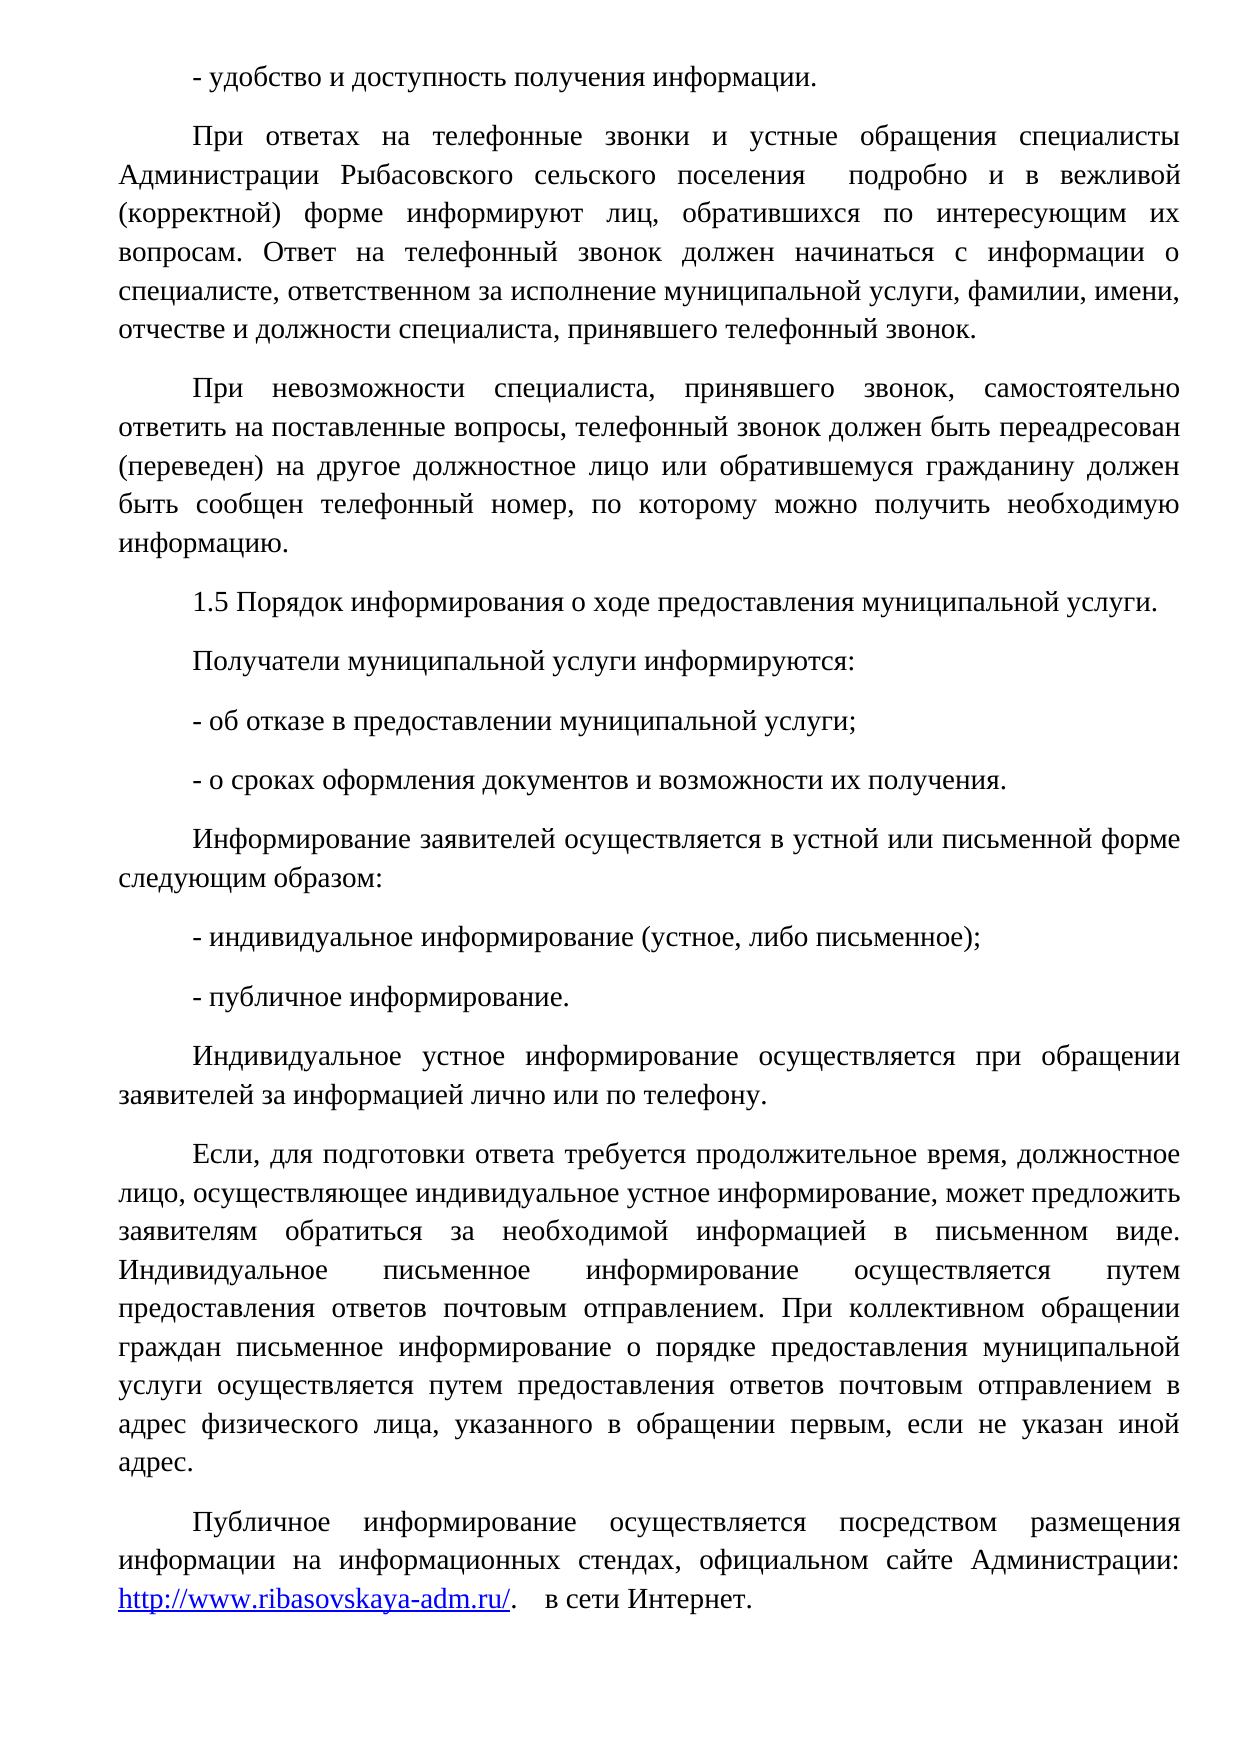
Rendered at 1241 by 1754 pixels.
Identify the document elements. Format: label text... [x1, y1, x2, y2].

text При невозможности специалиста, принявшего звонок, самостоятельно ответить на поставленные вопросы, телефонный звонок должен быть переадресован (переведен) на другое должностное лицо или обратившемуся гражданину должен быть сообщен телефонный номер, по которому можно получить необходимую информацию. [118, 371, 1181, 558]
text Информирование заявителей осуществляется в устной или письменной форме следующим образом: [118, 822, 1181, 894]
text Если, для подготовки ответа требуется продолжительное время, должностное лицо, осуществляющее индивидуальное устное информирование, может предложить заявителям обратиться за необходимой информацией в письменном виде. Индивидуальное письменное информирование осуществляется путем предоставления ответов почтовым отправлением. При коллективном обращении граждан письменное информирование о порядке предоставления муниципальной услуги осуществляется путем предоставления ответов почтовым отправлением в адрес физического лица, указанного в обращении первым, если не указан иной адрес. [118, 1136, 1181, 1478]
text - об отказе в предоставлении муниципальной услуги; [118, 703, 1181, 736]
text - удобство и доступность получения информации. [118, 59, 1181, 93]
text - индивидуальное информирование (устное, либо письменное); [118, 919, 1181, 953]
text Публичное информирование осуществляется посредством размещения информации на информационных стендах, официальном сайте Администрации: http://www.ribasovskaya-adm.ru/. в сети Интернет. [118, 1504, 1181, 1614]
text - о сроках оформления документов и возможности их получения. [118, 762, 1181, 796]
text - публичное информирование. [118, 979, 1181, 1012]
text Получатели муниципальной услуги информируются: [118, 643, 1181, 677]
text 1.5 Порядок информирования о ходе предоставления муниципальной услуги. [118, 584, 1181, 618]
text При ответах на телефонные звонки и устные обращения специалисты Администрации Рыбасовского сельского поселения подробно и в вежливой (корректной) форме информируют лиц, обратившихся по интересующим их вопросам. Ответ на телефонный звонок должен начинаться с информации о специалисте, ответственном за исполнение муниципальной услуги, фамилии, имени, отчестве и должности специалиста, принявшего телефонный звонок. [118, 118, 1181, 345]
text Индивидуальное устное информирование осуществляется при обращении заявителей за информацией лично или по телефону. [118, 1038, 1181, 1110]
